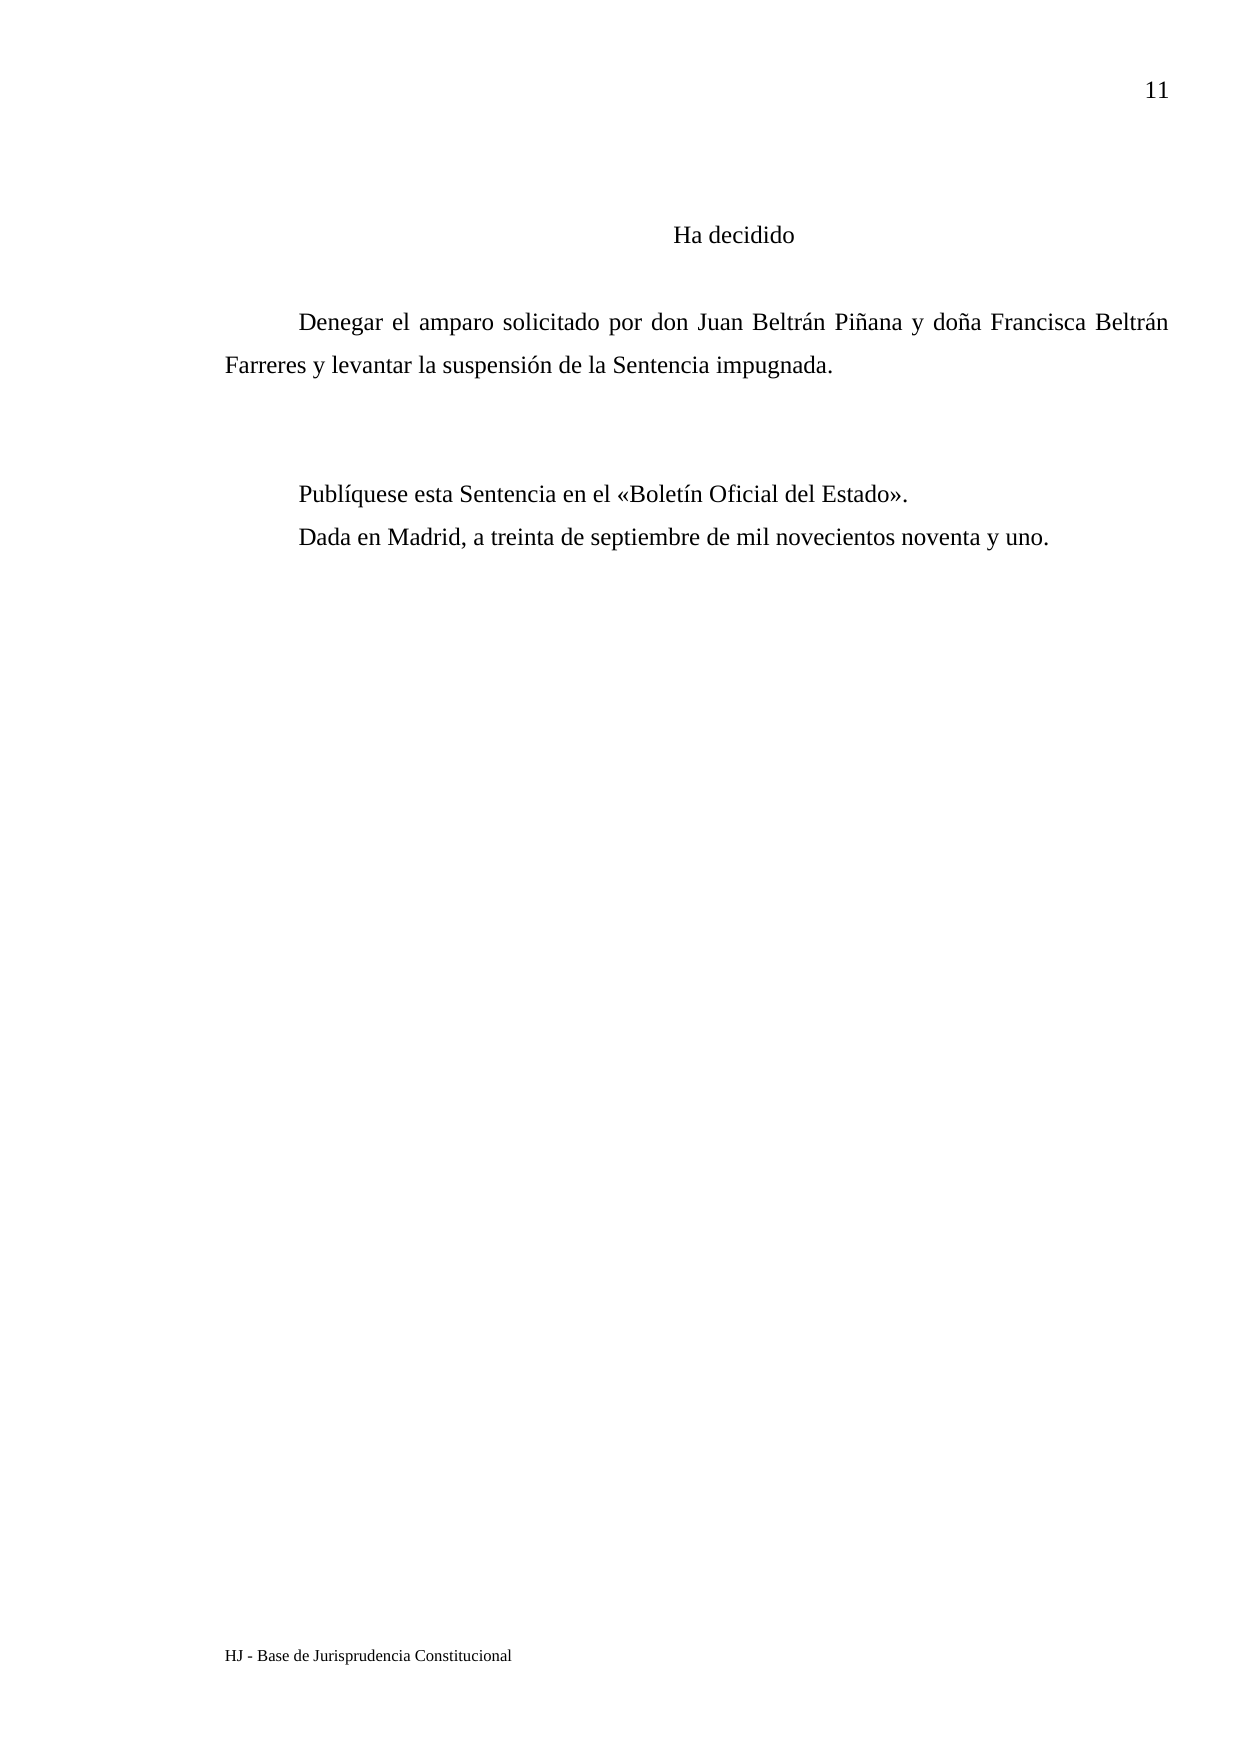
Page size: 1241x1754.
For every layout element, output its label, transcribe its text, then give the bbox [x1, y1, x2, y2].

text Ha decidido [224, 220, 1169, 249]
text Dada en Madrid, a treinta de septiembre de mil novecientos noventa y uno. [224, 522, 1169, 551]
text Denegar el amparo solicitado por don Juan Beltrán Piñana y doña Francisca Beltrán Farreres y levantar la suspensión de la Sentencia impugnada. [224, 307, 1169, 378]
text Publíquese esta Sentencia en el «Boletín Oficial del Estado». [224, 479, 1169, 508]
